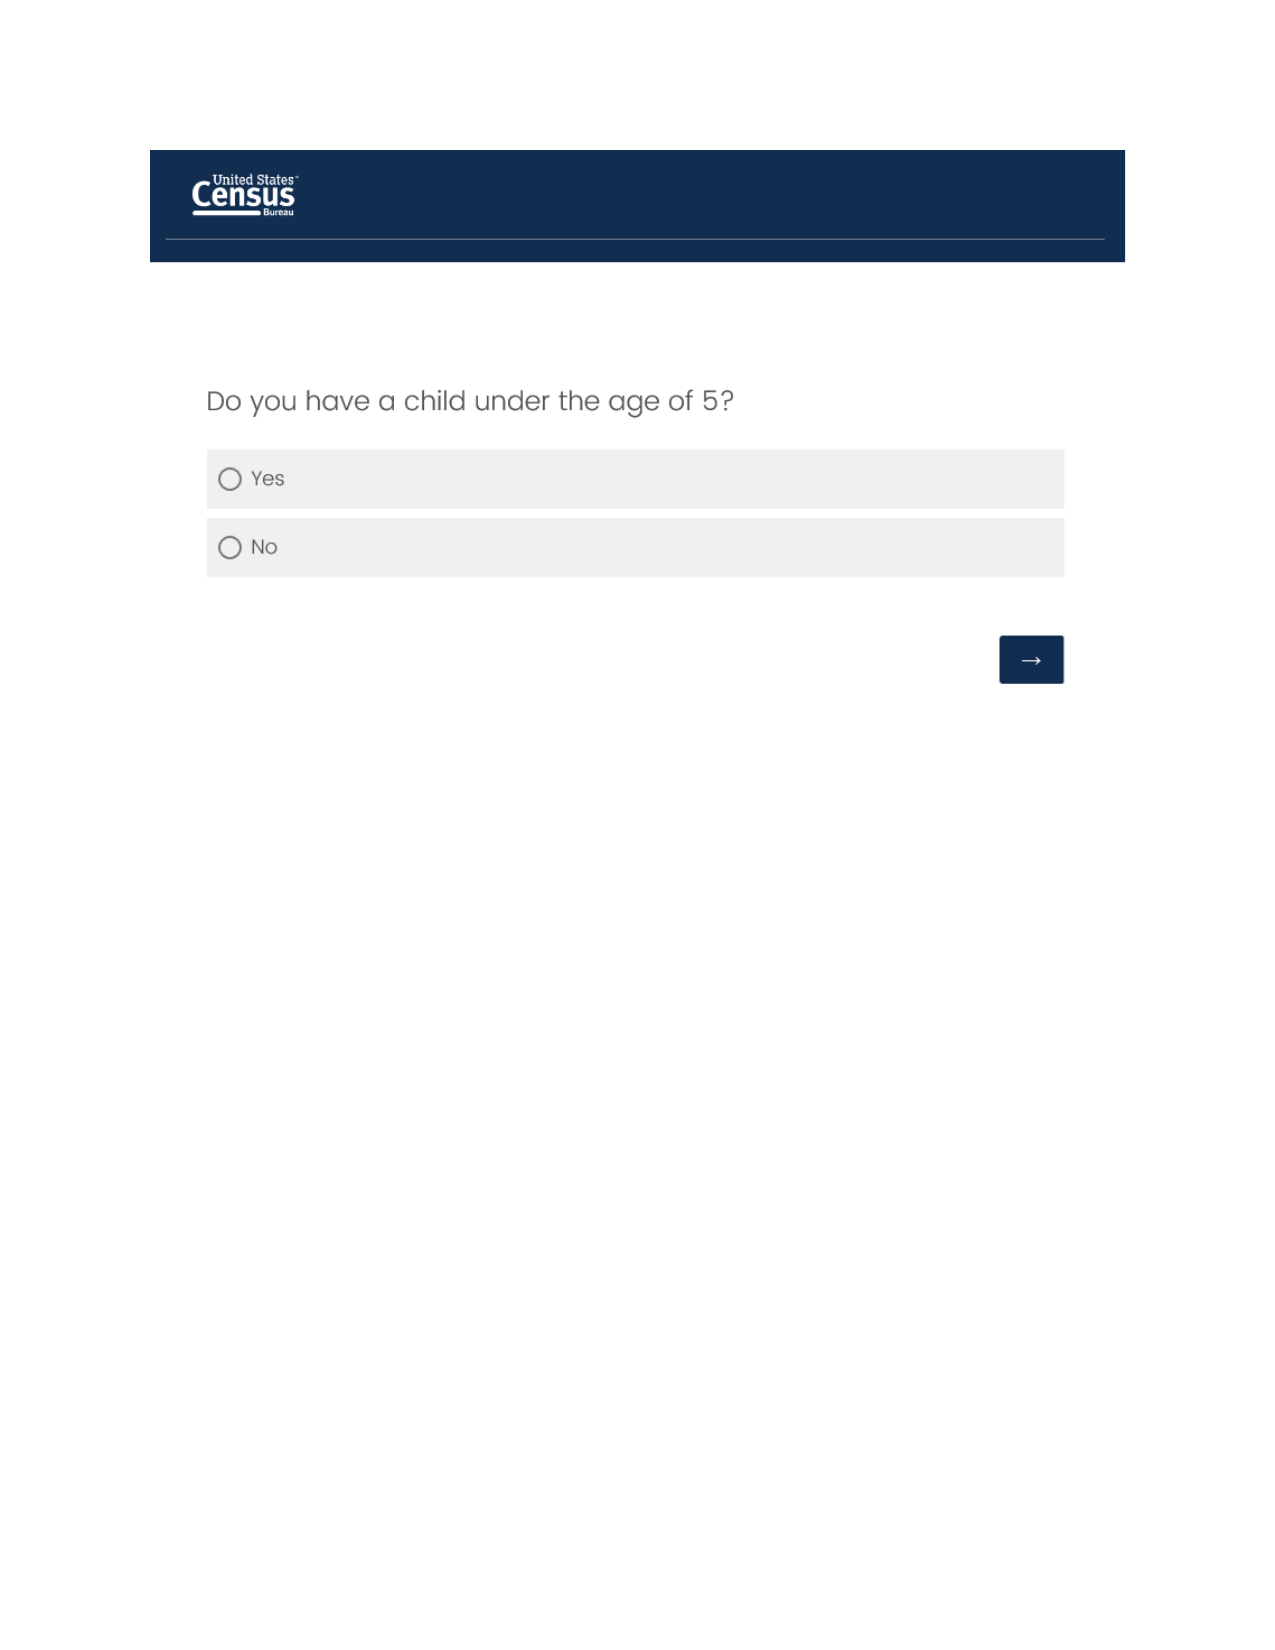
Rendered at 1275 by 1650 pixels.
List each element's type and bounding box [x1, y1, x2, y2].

picture [150, 150, 1125, 750]
